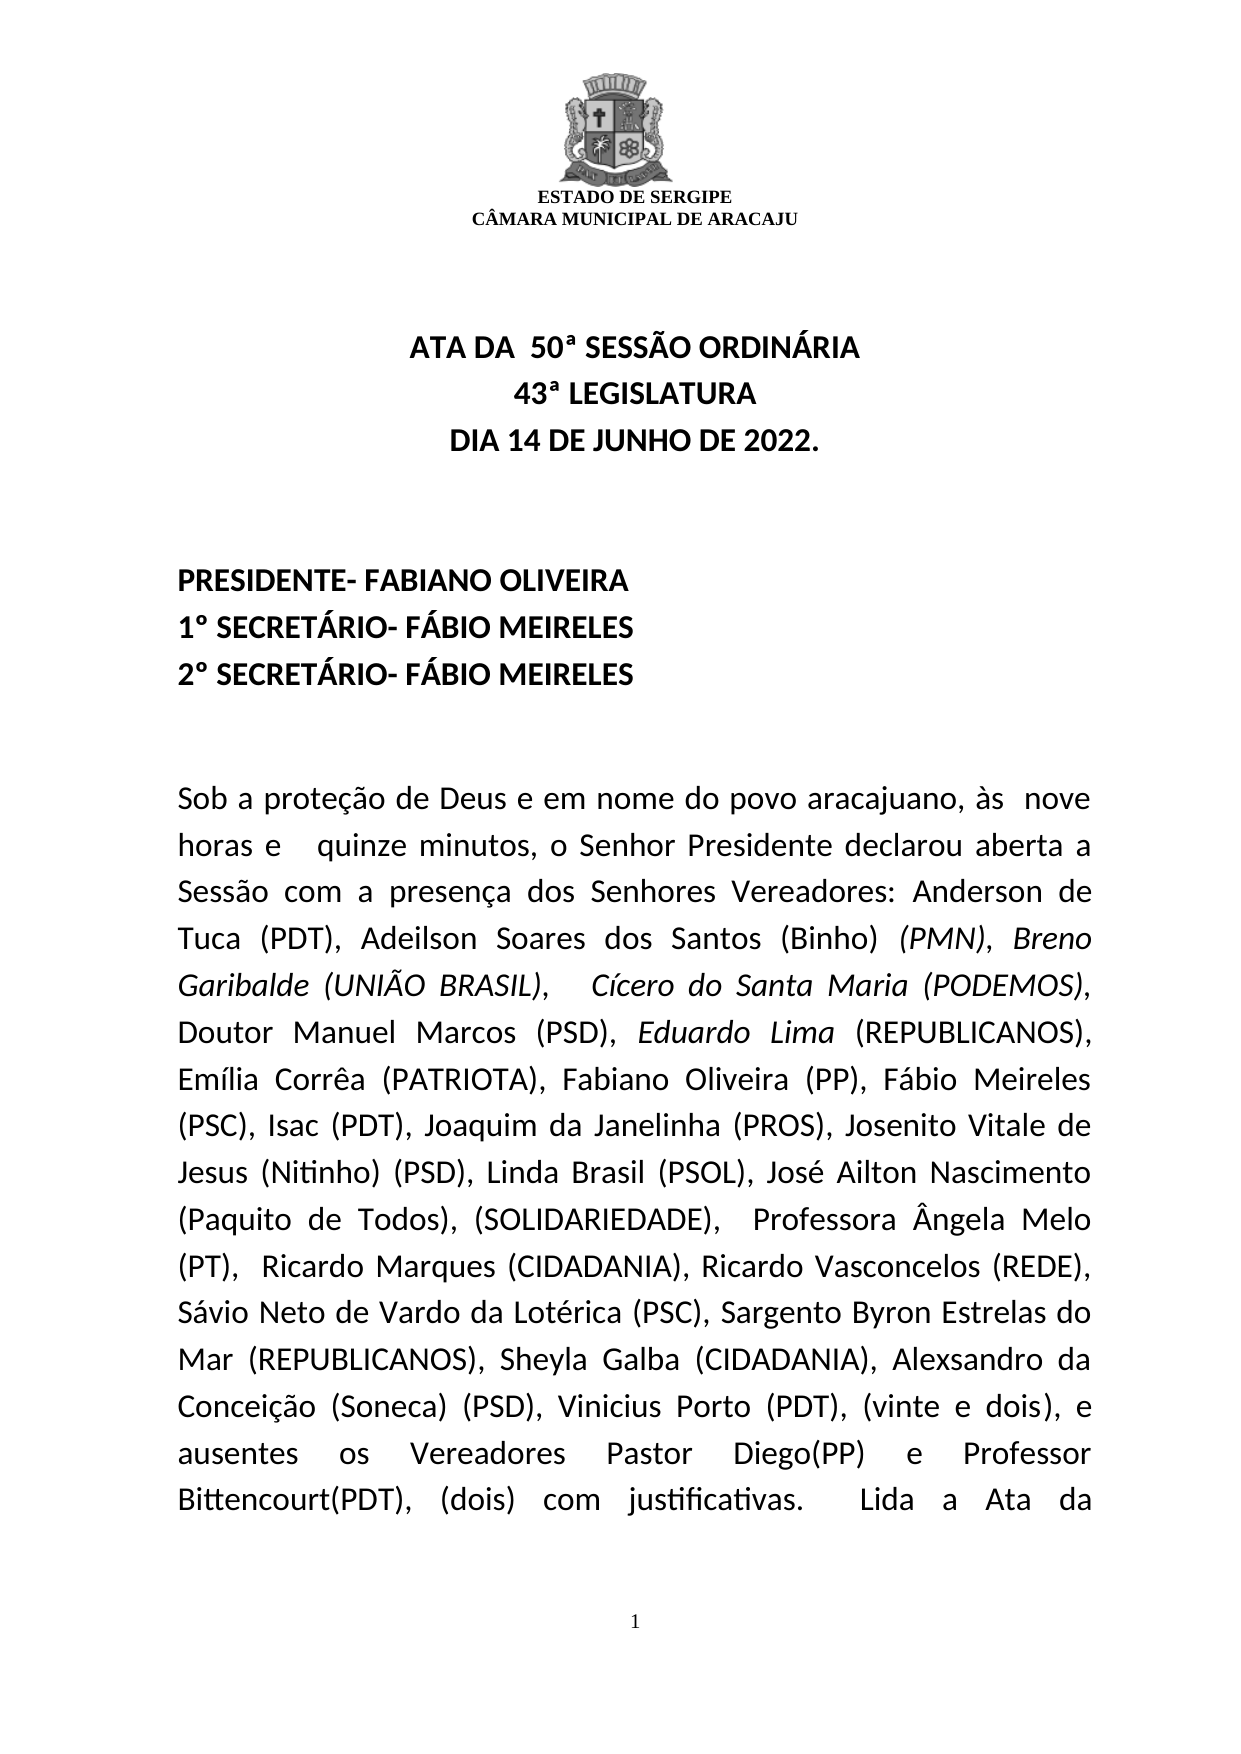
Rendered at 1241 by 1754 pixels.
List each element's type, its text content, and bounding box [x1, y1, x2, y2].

text 1º SECRETÁRIO- FÁBIO MEIRELES [177, 606, 1092, 647]
text PRESIDENTE- FABIANO OLIVEIRA [177, 559, 1092, 600]
text ATA DA 50ª SESSÃO ORDINÁRIA [177, 326, 1092, 366]
text 43ª LEGISLATURA [177, 372, 1092, 413]
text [177, 777, 1092, 1519]
text 2º SECRETÁRIO- FÁBIO MEIRELES [177, 653, 1092, 694]
text DIA 14 DE JUNHO DE 2022. [177, 419, 1092, 460]
